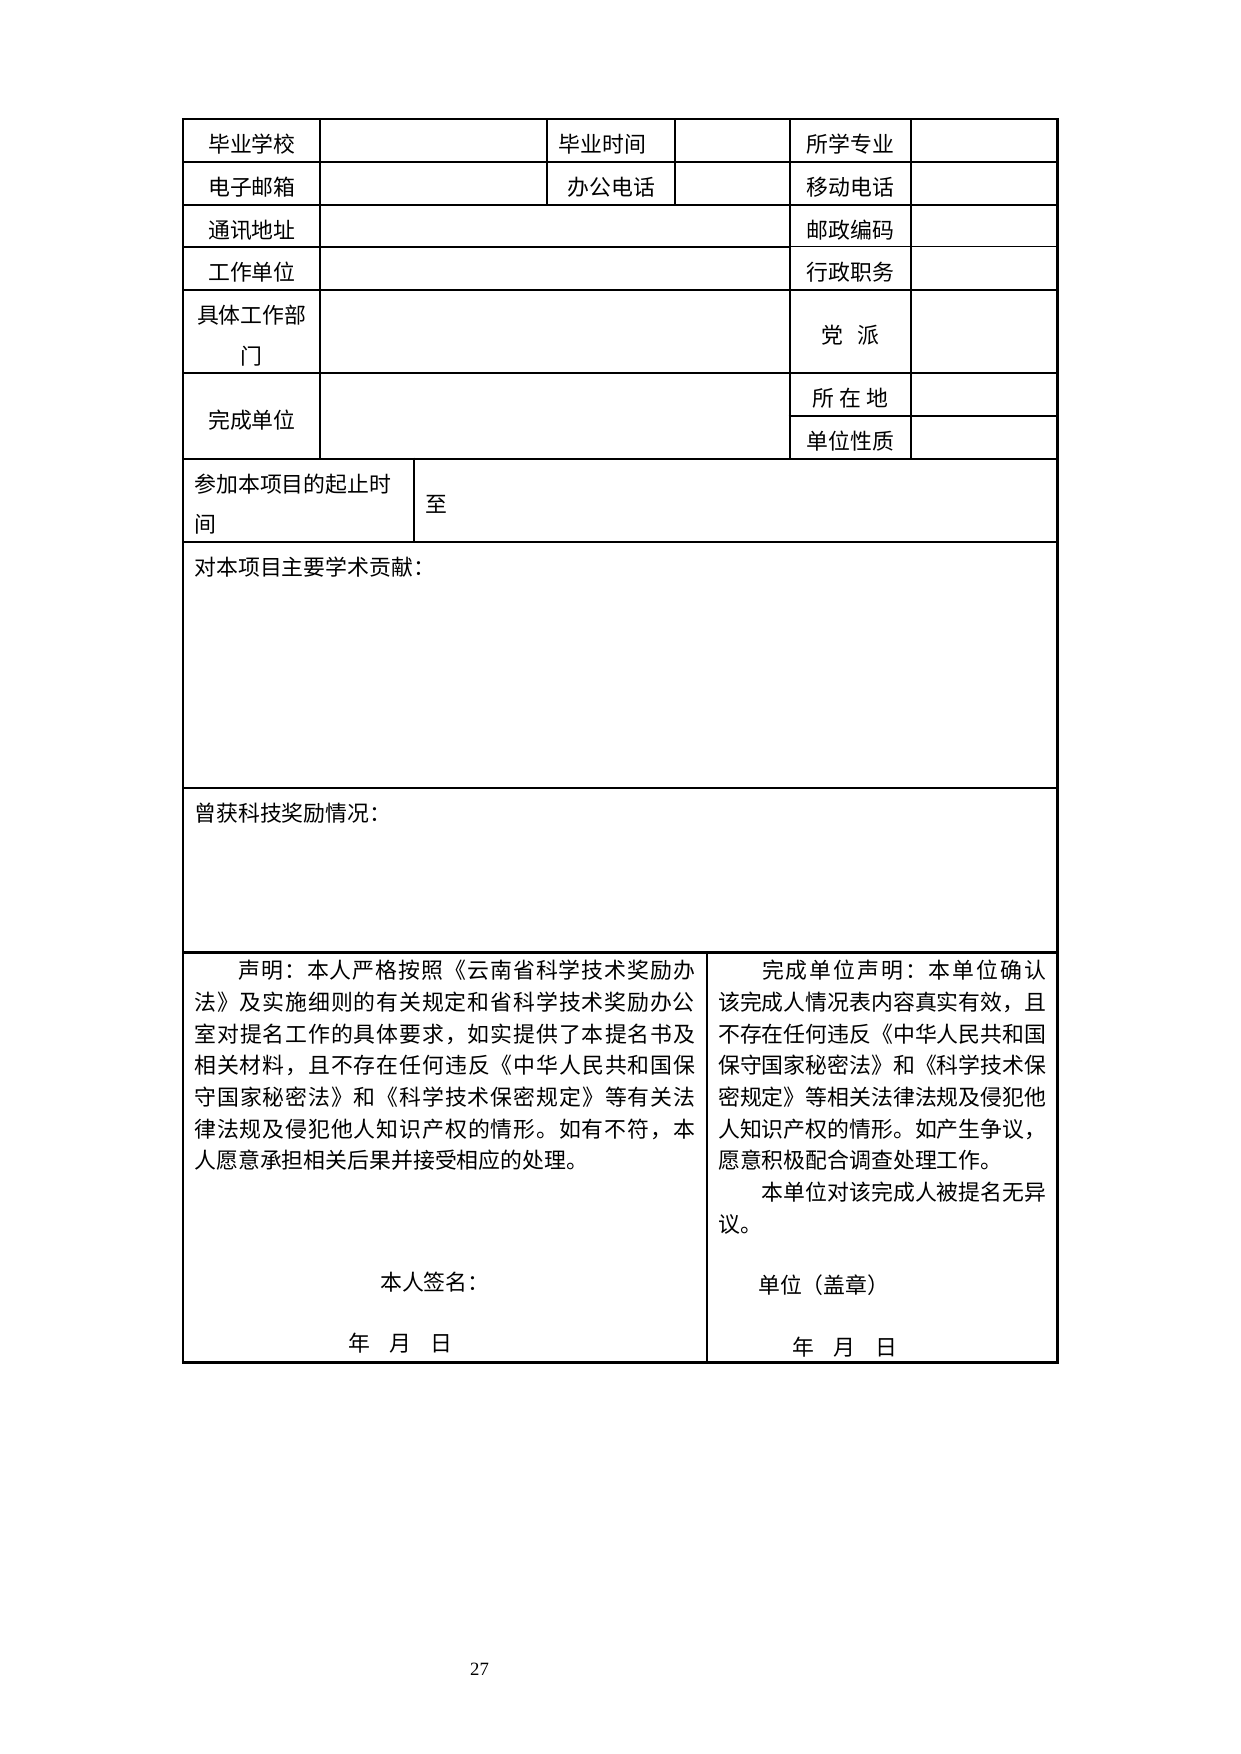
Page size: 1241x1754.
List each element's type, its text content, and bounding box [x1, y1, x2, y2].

table_cell 移动电话 [791, 163, 910, 203]
table_cell [676, 120, 789, 161]
table_cell [912, 417, 1056, 458]
table_cell 工作单位 [184, 248, 319, 289]
table_cell 参加本项目的起止时间 [184, 460, 413, 541]
table_cell 党 派 [791, 291, 910, 372]
table_cell [321, 291, 789, 372]
table_cell 具体工作部门 [184, 291, 319, 372]
table_cell [912, 291, 1056, 372]
table_cell [912, 206, 1056, 246]
table_cell 单位性质 [791, 417, 910, 458]
table_cell [676, 163, 789, 203]
table_cell 办公电话 [548, 163, 674, 203]
table_cell 对本项目主要学术贡献： [184, 543, 1056, 787]
table_cell 毕业学校 [184, 120, 319, 161]
table_cell 行政职务 [791, 247, 910, 289]
table_cell 毕业时间 [548, 120, 674, 161]
table_cell [912, 247, 1056, 289]
table_cell [321, 374, 789, 458]
table_cell [321, 120, 546, 161]
table_cell 完成单位 [184, 374, 319, 458]
table_cell 电子邮箱 [184, 163, 319, 203]
table_cell [321, 248, 789, 289]
table_cell [321, 206, 789, 246]
table_cell [912, 163, 1056, 203]
table_cell 曾获科技奖励情况： [184, 789, 1056, 951]
table_cell 通讯地址 [184, 206, 319, 246]
table_cell 邮政编码 [791, 206, 910, 246]
table_cell 至 [415, 460, 1056, 541]
table_cell [912, 120, 1056, 161]
table_cell 完成单位声明：本单位确认该完成人情况表内容真实有效，且不存在任何违反《中华人民共和国保守国家秘密法》和《科学技术保密规定》等相关法律法规及侵犯他人知识产权的情形。如产生争议，愿意积极配合调查处理工作。 本单位对该完成人被提名无异议。 单位（盖章） 年 月 日 [708, 954, 1056, 1361]
table_cell 声明：本人严格按照《云南省科学技术奖励办法》及实施细则的有关规定和省科学技术奖励办公室对提名工作的具体要求，如实提供了本提名书及相关材料，且不存在任何违反《中华人民共和国保守国家秘密法》和《科学技术保密规定》等有关法律法规及侵犯他人知识产权的情形。如有不符，本人愿意承担相关后果并接受相应的处理。 本人签名： 年 月 日 [184, 954, 706, 1361]
table_cell [321, 163, 546, 203]
table_cell 所 在 地 [791, 374, 910, 415]
table_cell [912, 374, 1056, 415]
table_cell 所学专业 [791, 120, 910, 161]
